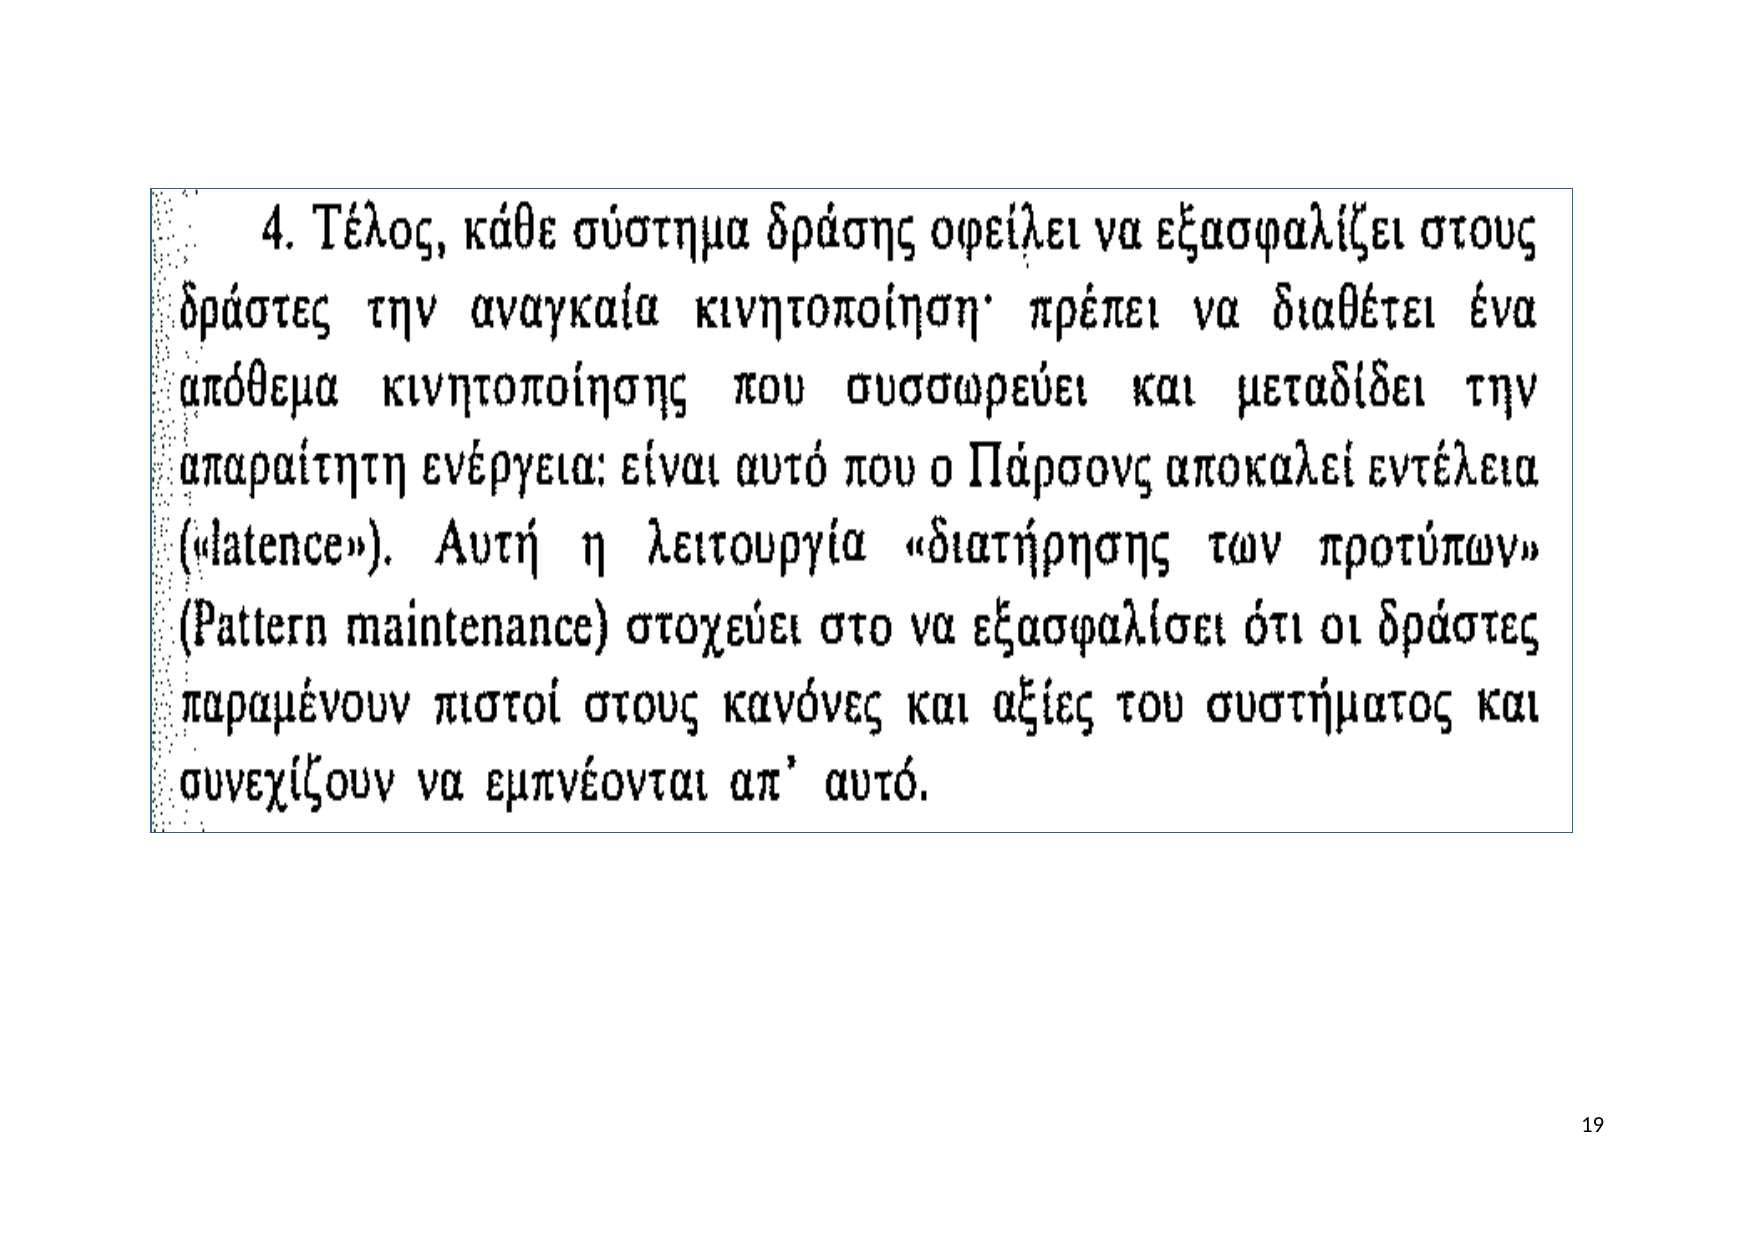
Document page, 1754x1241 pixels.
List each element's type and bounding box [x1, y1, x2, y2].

picture [152, 189, 1572, 832]
